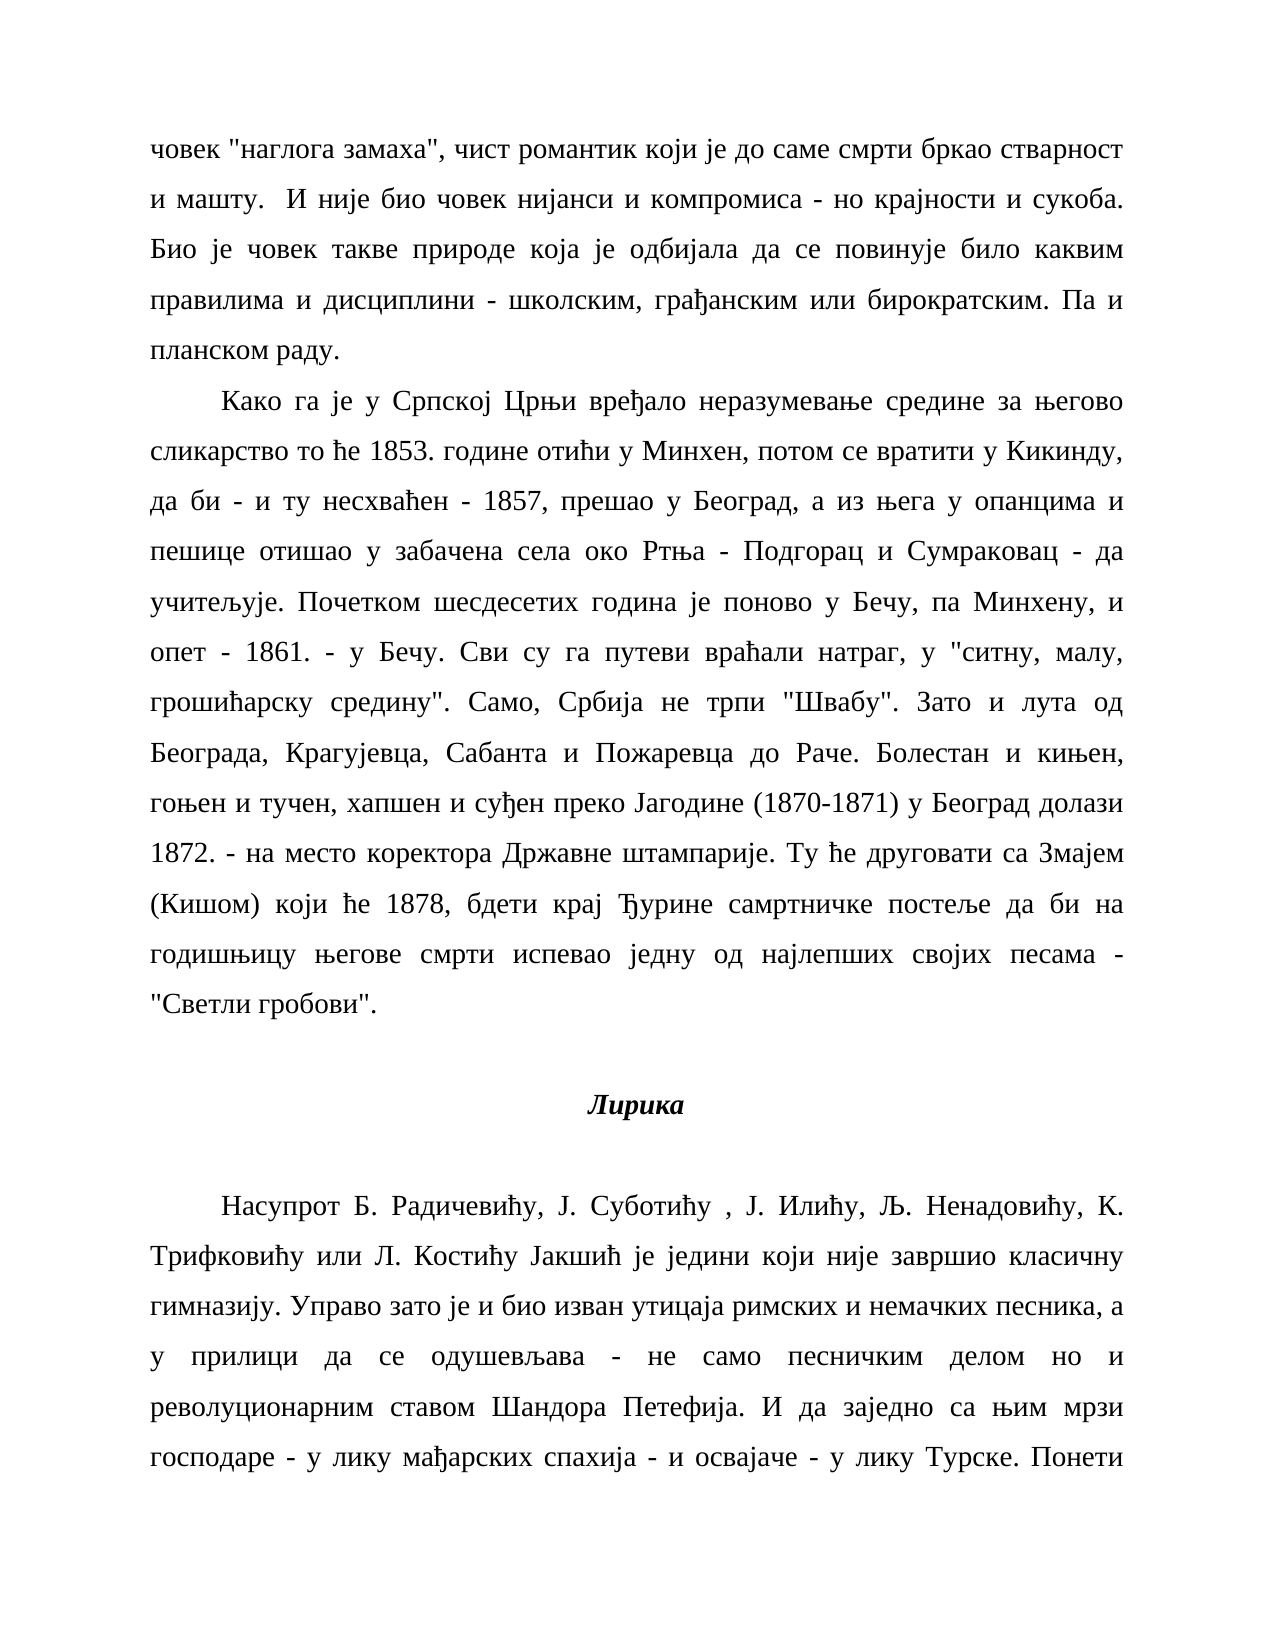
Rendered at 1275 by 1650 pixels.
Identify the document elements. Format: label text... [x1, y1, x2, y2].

subtitle Лирика [150, 1087, 1125, 1121]
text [150, 1188, 1125, 1473]
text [150, 131, 1125, 366]
text Како га је у Српској Црњи вређало неразумевање средине за његово сликарство то ће 1853. године отићи у Минхен, потом се вратити у Кикинду, да би - и ту несхваћен - 1857, прешао у Београд, а из њега у опанцима и пешице отишао у забачена села око Ртња - Подгорац и Сумраковац - да учитељује. Почетком шесдесетих година је поново у Бечу, па Минхену, и опет - 1861. - у Бечу. Сви су га путеви враћали натраг, у "ситну, малу, грошићарску средину". Само, Србија не трпи "Швабу". Зато и лута од Београда, Крагујевца, Сабанта и Пожаревца до Раче. Болестан и кињен, гоњен и тучен, хапшен и суђен преко Јагодине (1870-1871) у Београд долази 1872. - на место коректора Државне штампарије. Ту ће друговати са Змајем (Кишом) који ће 1878, бдети крај Ђурине самртничке постеље да би на годишњицу његове смрти испевао једну од најлепших својих песама - "Светли гробови". [150, 383, 1125, 1020]
